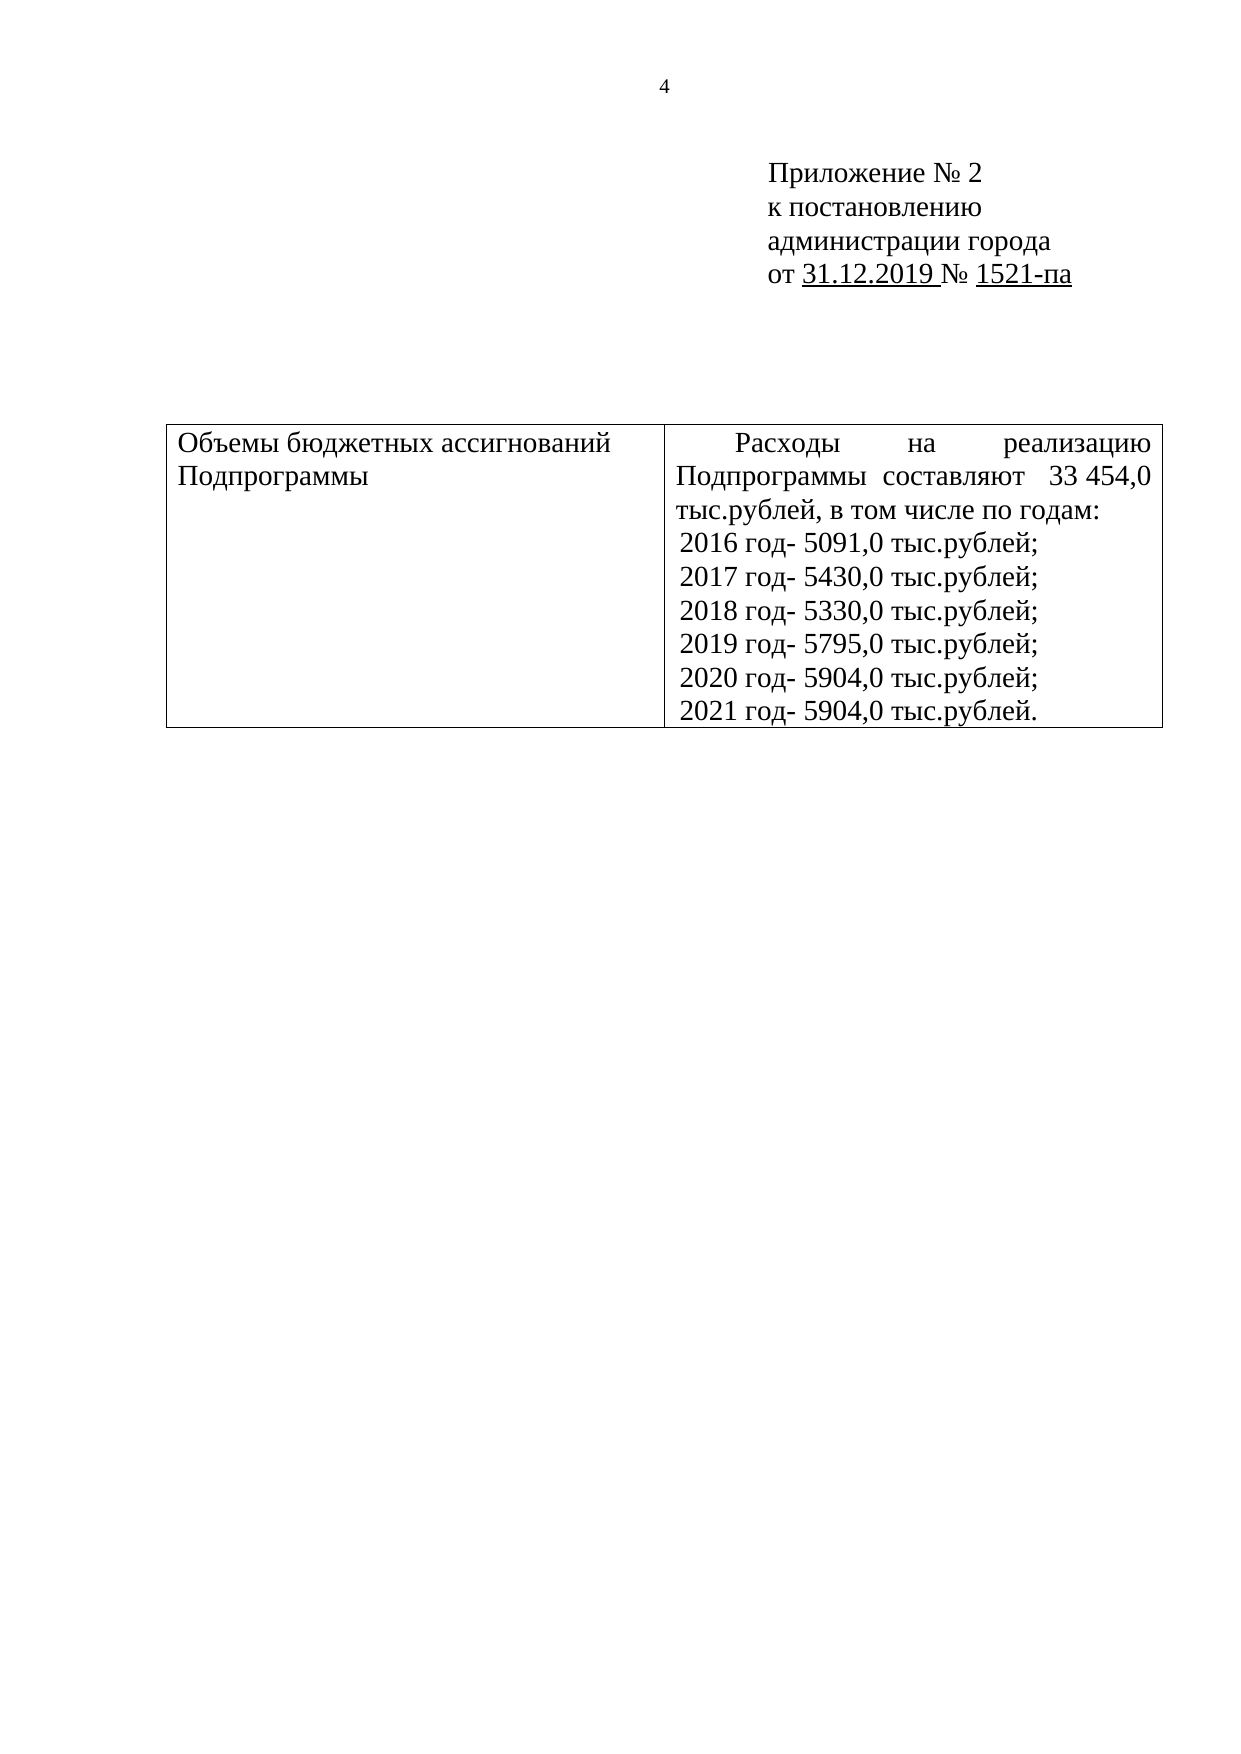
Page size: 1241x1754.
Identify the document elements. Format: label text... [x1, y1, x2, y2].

text от 31.12.2019 № 1521-па [177, 256, 1152, 290]
table_header Объемы бюджетных ассигнований Подпрограммы [167, 425, 664, 727]
table_header Расходы на реализацию Подпрограммы составляют 33 454,0 тыс.рублей, в том числе по годам: 2016 год- 5091,0 тыс.рублей; 2017 год- 5430,0 тыс.рублей; 2018 год- 5330,0 тыс.рублей; 2019 год- 5795,0 тыс.рублей; 2020 год- 5904,0 тыс.рублей; 2021 год- 5904,0 тыс.рублей. [665, 425, 1162, 727]
text к постановлению [767, 189, 1107, 223]
text Приложение № 2 [177, 156, 1152, 189]
text администрации города [767, 223, 1107, 256]
